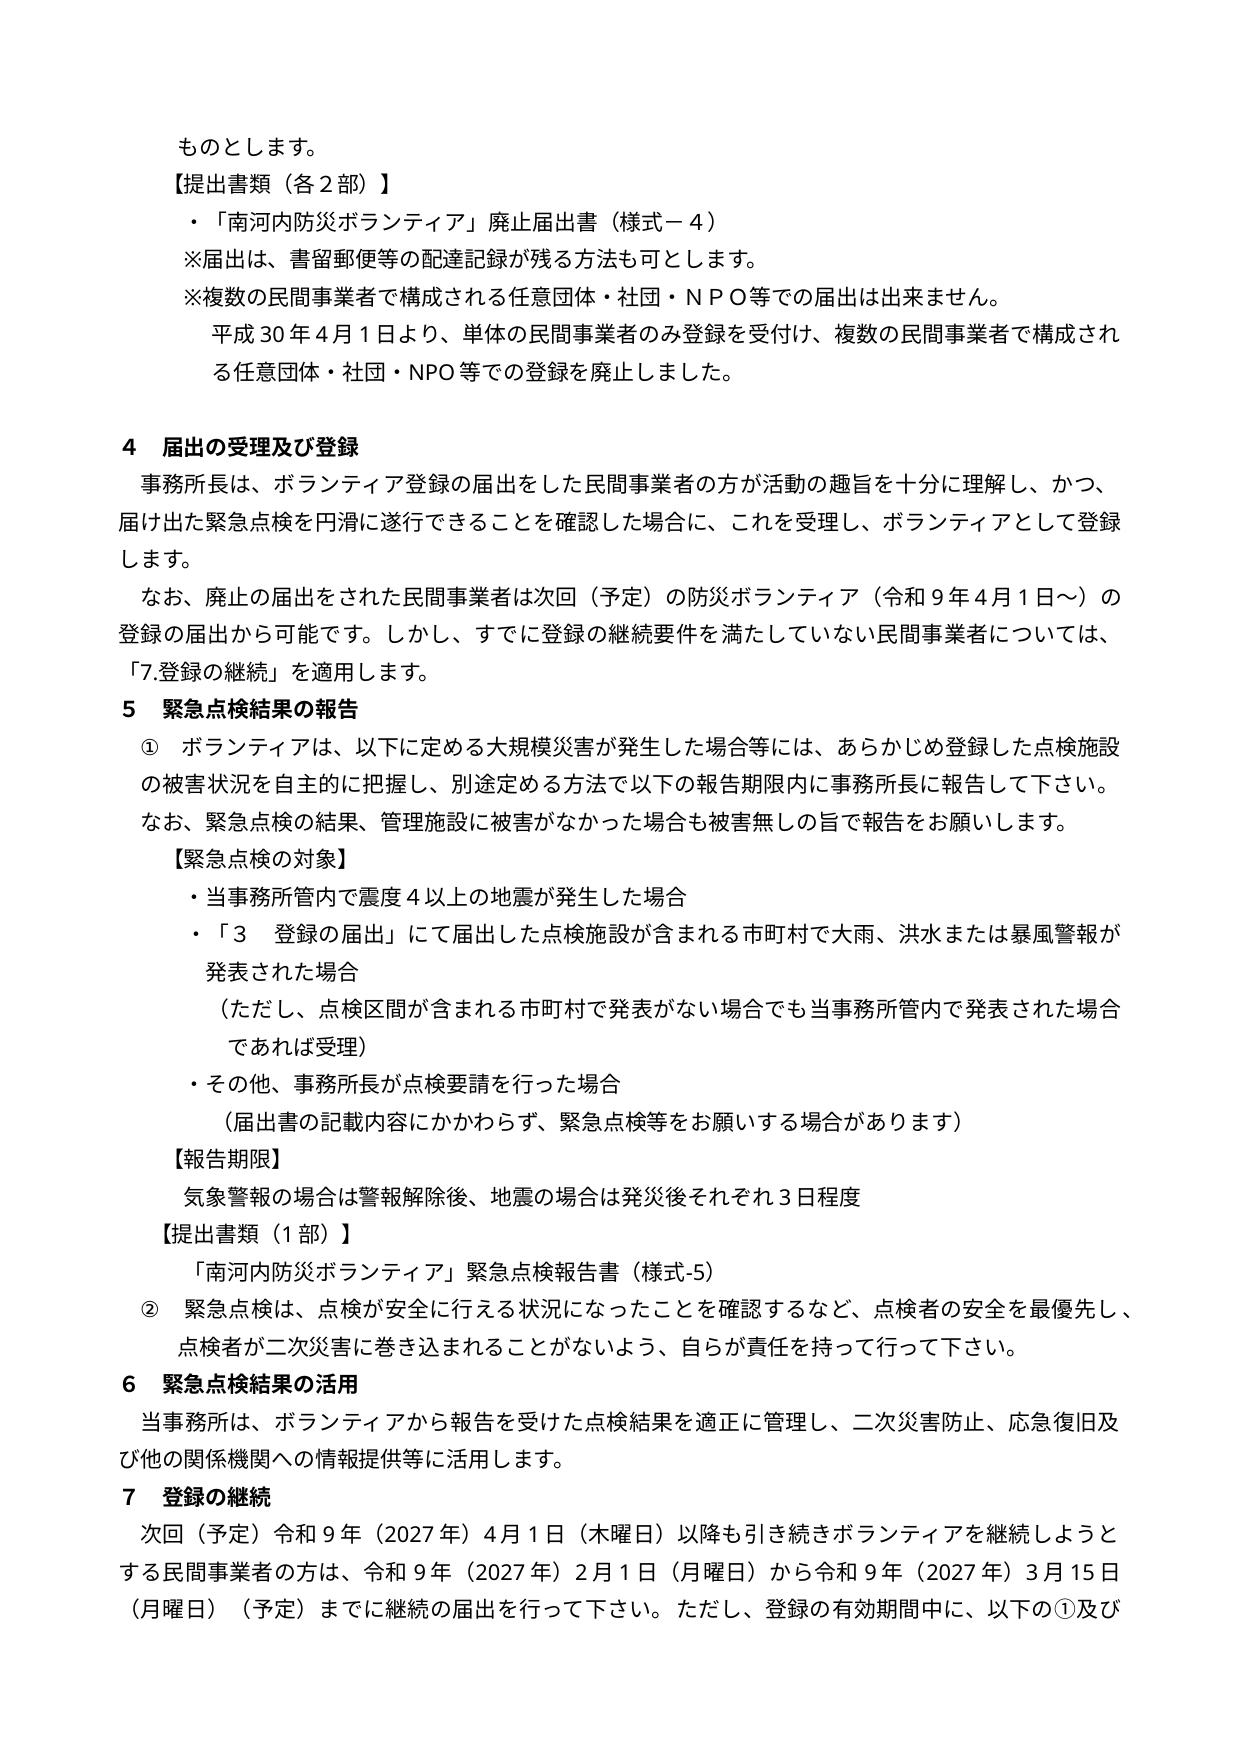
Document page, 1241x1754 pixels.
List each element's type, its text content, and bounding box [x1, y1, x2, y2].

text ※複数の民間事業者で構成される任意団体・社団・ＮＰＯ等での届出は出来ません。 [118, 277, 1122, 314]
text 【報告期限】 [118, 1139, 1122, 1177]
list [140, 127, 1122, 164]
text 気象警報の場合は警報解除後、地震の場合は発災後それぞれ3日程度 [118, 1177, 1122, 1214]
text ６ 緊急点検結果の活用 [118, 1364, 1122, 1402]
text 事務所長は、ボランティア登録の届出をした民間事業者の方が活動の趣旨を十分に理解し、かつ、届け出た緊急点検を円滑に遂行できることを確認した場合に、これを受理し、ボランティアとして登録します。 [118, 464, 1122, 577]
text ・その他、事務所長が点検要請を行った場合 [118, 1064, 1122, 1102]
text 「南河内防災ボランティア」緊急点検報告書（様式-5） [118, 1252, 1122, 1289]
list 緊急点検は、点検が安全に行える状況になったことを確認するなど、点検者の安全を最優先し、点検者が二次災害に巻き込まれることがないよう、自らが責任を持って行って下さい。 [140, 1289, 1122, 1364]
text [118, 1514, 1122, 1627]
text 平成30年4月1日より、単体の民間事業者のみ登録を受付け、複数の民間事業者で構成される任意団体・社団・NPO等での登録を廃止しました。 [211, 314, 1122, 389]
text 【提出書類（1部）】 [118, 1214, 1122, 1252]
text ・当事務所管内で震度４以上の地震が発生した場合 [118, 877, 1122, 914]
text （届出書の記載内容にかかわらず、緊急点検等をお願いする場合があります） [189, 1102, 1122, 1139]
text ・「３ 登録の届出」にて届出した点検施設が含まれる市町村で大雨、洪水または暴風警報が発表された場合 [118, 914, 1122, 989]
text 【提出書類（各２部）】 [118, 164, 1122, 202]
text ① ボランティアは、以下に定める大規模災害が発生した場合等には、あらかじめ登録した点検施設の被害状況を自主的に把握し、別途定める方法で以下の報告期限内に事務所長に報告して下さい。なお、緊急点検の結果、管理施設に被害がなかった場合も被害無しの旨で報告をお願いします。 [140, 727, 1122, 839]
text （ただし、点検区間が含まれる市町村で発表がない場合でも当事務所管内で発表された場合であれば受理） [118, 989, 1122, 1064]
text 【緊急点検の対象】 [140, 839, 1122, 877]
text ７ 登録の継続 [118, 1477, 1122, 1514]
text ※届出は、書留郵便等の配達記録が残る方法も可とします。 [118, 239, 1122, 277]
text ５ 緊急点検結果の報告 [118, 689, 1122, 727]
text ４ 届出の受理及び登録 [118, 427, 1122, 464]
text ・「南河内防災ボランティア」廃止届出書（様式－４） [118, 202, 1122, 239]
text なお、廃止の届出をされた民間事業者は次回（予定）の防災ボランティア（令和9年4月1日～）の登録の届出から可能です。しかし、すでに登録の継続要件を満たしていない民間事業者については、「7.登録の継続」を適用します。 [118, 577, 1122, 689]
text 当事務所は、ボランティアから報告を受けた点検結果を適正に管理し、二次災害防止、応急復旧及び他の関係機関への情報提供等に活用します。 [118, 1402, 1122, 1477]
